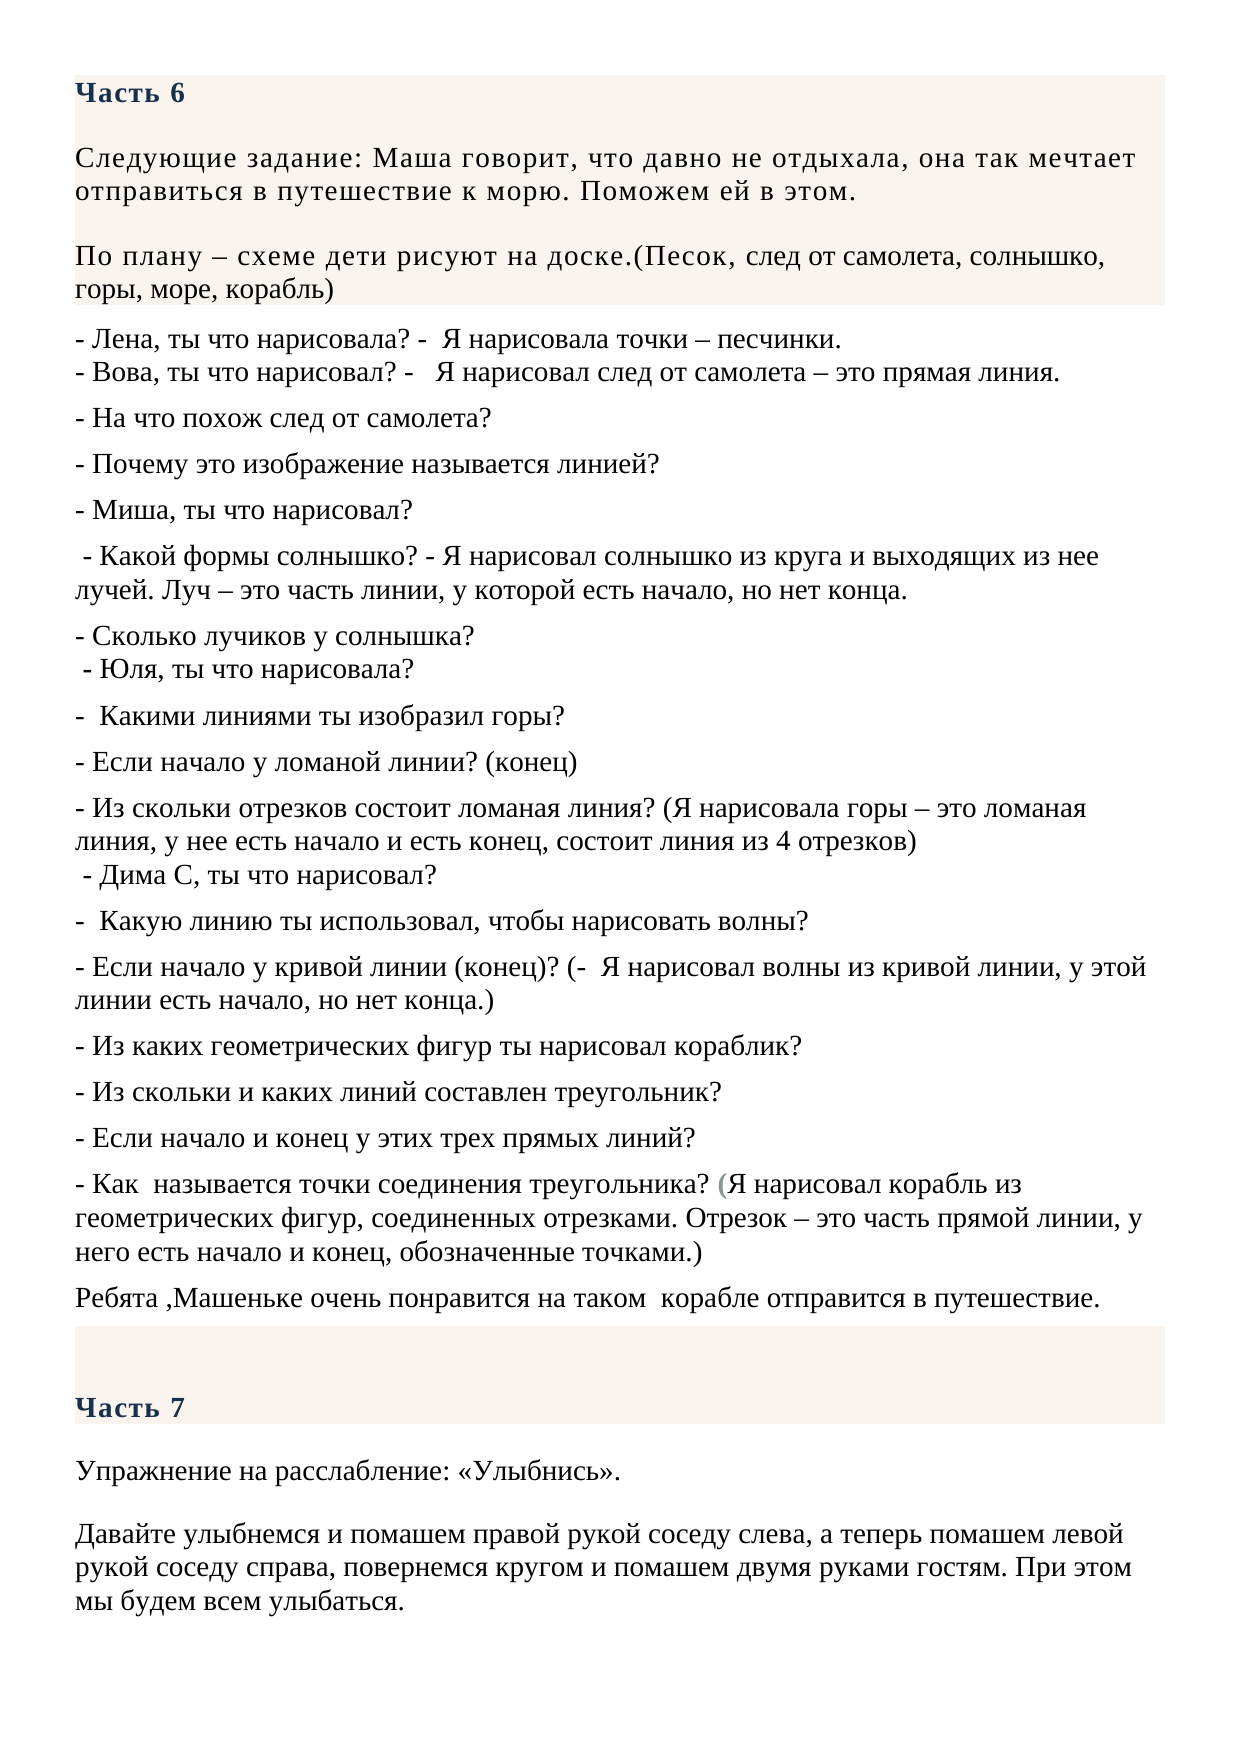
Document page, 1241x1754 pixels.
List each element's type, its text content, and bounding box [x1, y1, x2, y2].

text - Миша, ты что нарисовал? [75, 492, 1165, 526]
text Часть 6 [75, 75, 1165, 108]
text - Как называется точки соединения треугольника? (Я нарисовал корабль из геометрических фигур, соединенных отрезками. Отрезок – это часть прямой линии, у него есть начало и конец, обозначенные точками.) [75, 1167, 1165, 1267]
text - На что похож след от самолета? [75, 400, 1165, 434]
text - Лена, ты что нарисовала? - Я нарисовала точки – песчинки. - Вова, ты что нарисовал? - Я нарисовал след от самолета – это прямая линия. [75, 321, 1165, 388]
text Следующие задание: Маша говорит, что давно не отдыхала, она так мечтает отправиться в путешествие к морю. Поможем ей в этом. [75, 140, 1165, 207]
text - Из скольки и каких линий составлен треугольник? [75, 1074, 1165, 1108]
text Упражнение на расслабление: «Улыбнись». [75, 1453, 1165, 1487]
text - Какую линию ты использовал, чтобы нарисовать волны? [75, 903, 1165, 936]
text - Если начало у кривой линии (конец)? (- Я нарисовал волны из кривой линии, у этой линии есть начало, но нет конца.) [75, 949, 1165, 1016]
text - Почему это изображение называется линией? [75, 446, 1165, 480]
text По плану – схеме дети рисуют на доске.(Песок, след от самолета, солнышко, горы, море, корабль) [75, 238, 1165, 305]
text - Какой формы солнышко? - Я нарисовал солнышко из круга и выходящих из нее лучей. Луч – это часть линии, у которой есть начало, но нет конца. [75, 538, 1165, 606]
text Часть 7 [75, 1391, 1165, 1424]
text - Из скольки отрезков состоит ломаная линия? (Я нарисовала горы – это ломаная линия, у нее есть начало и есть конец, состоит линия из 4 отрезков) - Дима С, ты что нарисовал? [75, 790, 1165, 890]
text - Какими линиями ты изобразил горы? [75, 698, 1165, 731]
text - Если начало у ломаной линии? (конец) [75, 744, 1165, 777]
text Ребята ,Машеньке очень понравится на таком корабле отправится в путешествие. [75, 1280, 1165, 1313]
text - Из каких геометрических фигур ты нарисовал кораблик? [75, 1028, 1165, 1062]
text - Сколько лучиков у солнышка? - Юля, ты что нарисовала? [75, 618, 1165, 685]
text - Если начало и конец у этих трех прямых линий? [75, 1121, 1165, 1154]
text Давайте улыбнемся и помашем правой рукой соседу слева, а теперь помашем левой рукой соседу справа, повернемся кругом и помашем двумя руками гостям. При этом мы будем всем улыбаться. [75, 1516, 1165, 1617]
